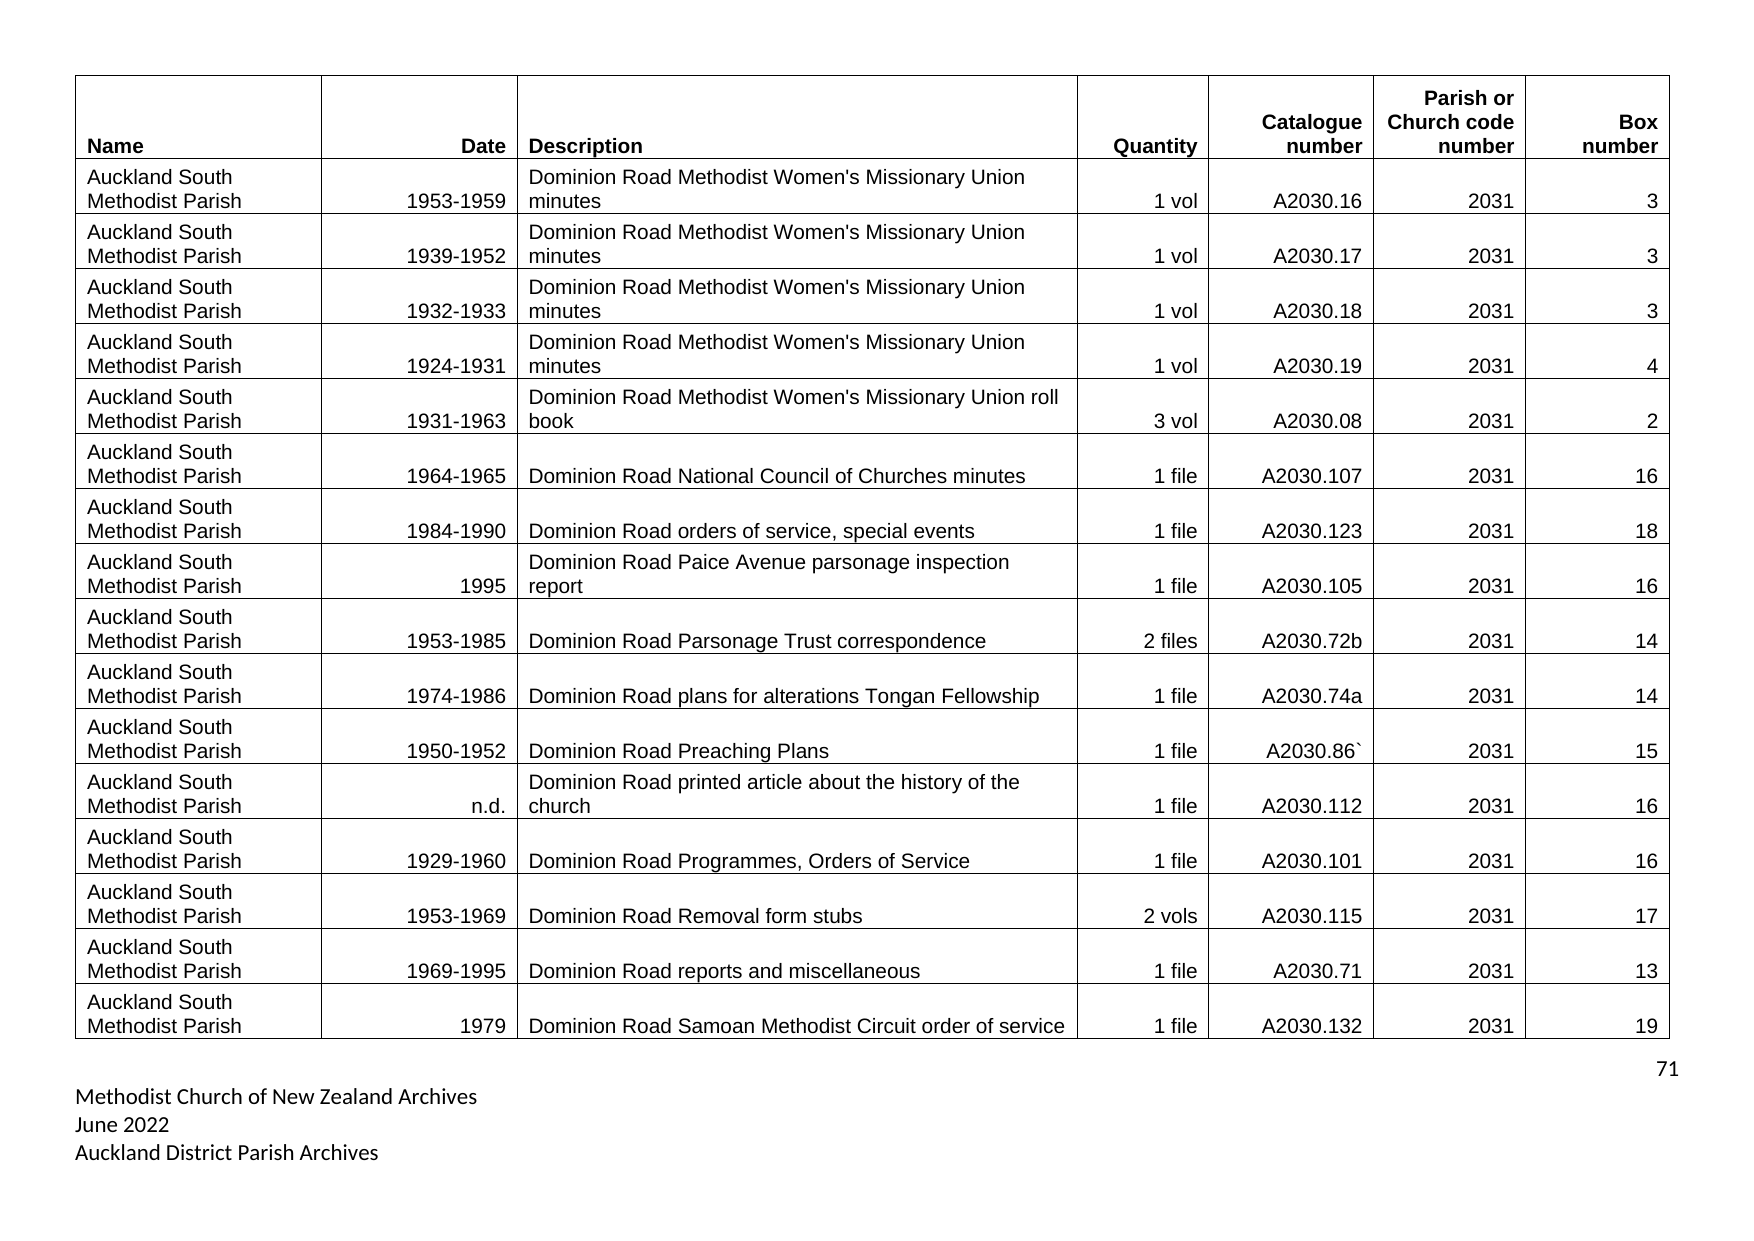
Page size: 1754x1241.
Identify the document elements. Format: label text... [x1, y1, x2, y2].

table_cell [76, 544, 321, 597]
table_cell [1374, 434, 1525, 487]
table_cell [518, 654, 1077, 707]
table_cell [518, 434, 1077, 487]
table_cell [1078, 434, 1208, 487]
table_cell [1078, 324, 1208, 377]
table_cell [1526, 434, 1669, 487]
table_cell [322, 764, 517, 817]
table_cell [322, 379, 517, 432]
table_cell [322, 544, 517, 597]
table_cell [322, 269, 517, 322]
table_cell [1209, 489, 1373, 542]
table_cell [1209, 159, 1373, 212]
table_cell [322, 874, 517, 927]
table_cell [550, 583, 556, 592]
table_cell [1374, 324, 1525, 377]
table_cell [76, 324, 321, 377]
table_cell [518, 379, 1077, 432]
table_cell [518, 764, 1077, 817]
table_header Quantity [1078, 76, 1208, 157]
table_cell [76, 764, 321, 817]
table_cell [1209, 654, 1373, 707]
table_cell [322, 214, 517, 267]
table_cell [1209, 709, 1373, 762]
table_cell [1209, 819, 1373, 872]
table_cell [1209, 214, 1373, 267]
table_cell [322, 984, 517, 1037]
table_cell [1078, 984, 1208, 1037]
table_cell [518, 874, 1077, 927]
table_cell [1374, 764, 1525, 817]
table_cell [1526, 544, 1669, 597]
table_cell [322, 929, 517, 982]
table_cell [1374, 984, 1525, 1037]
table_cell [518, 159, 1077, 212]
table_header Box number [1526, 76, 1669, 157]
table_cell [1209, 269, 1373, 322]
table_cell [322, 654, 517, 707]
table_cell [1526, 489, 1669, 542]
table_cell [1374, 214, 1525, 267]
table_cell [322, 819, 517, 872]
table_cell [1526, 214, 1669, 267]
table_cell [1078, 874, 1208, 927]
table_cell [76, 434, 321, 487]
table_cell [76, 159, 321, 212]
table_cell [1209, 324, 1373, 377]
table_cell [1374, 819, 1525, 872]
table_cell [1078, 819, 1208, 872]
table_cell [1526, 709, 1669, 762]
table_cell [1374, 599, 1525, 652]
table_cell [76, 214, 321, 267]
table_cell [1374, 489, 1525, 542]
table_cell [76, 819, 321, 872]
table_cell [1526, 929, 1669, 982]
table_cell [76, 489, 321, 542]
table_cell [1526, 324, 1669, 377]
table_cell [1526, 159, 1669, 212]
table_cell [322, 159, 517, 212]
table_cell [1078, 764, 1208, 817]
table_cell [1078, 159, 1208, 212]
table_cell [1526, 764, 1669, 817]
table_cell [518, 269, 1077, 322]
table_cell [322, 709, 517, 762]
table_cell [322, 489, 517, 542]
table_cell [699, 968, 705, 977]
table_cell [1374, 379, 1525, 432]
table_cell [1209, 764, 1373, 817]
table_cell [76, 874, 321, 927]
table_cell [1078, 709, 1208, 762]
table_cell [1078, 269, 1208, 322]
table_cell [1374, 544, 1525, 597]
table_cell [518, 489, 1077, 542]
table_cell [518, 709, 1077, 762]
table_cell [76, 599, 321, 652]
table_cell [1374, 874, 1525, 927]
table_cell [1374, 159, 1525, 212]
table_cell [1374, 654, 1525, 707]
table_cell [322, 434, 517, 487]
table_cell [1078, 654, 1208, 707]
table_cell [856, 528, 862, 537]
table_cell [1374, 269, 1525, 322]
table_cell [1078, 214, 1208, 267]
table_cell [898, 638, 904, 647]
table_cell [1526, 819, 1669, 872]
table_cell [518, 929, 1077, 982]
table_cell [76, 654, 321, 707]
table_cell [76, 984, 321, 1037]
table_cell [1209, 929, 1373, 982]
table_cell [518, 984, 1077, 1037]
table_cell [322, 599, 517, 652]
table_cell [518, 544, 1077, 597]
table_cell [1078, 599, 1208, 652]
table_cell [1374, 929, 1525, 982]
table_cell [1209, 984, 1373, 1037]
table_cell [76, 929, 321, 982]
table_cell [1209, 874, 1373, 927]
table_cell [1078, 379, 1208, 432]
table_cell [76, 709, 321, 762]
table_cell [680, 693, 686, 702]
table_header Parish or Church code number [1374, 76, 1525, 157]
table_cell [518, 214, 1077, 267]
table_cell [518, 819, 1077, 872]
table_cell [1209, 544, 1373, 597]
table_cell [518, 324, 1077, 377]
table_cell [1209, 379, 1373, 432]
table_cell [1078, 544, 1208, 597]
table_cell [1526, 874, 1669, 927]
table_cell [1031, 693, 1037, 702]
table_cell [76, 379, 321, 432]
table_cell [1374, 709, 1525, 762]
table_header Date [322, 76, 517, 157]
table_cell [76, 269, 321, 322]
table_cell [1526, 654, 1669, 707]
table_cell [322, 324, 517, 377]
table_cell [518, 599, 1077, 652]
table_header Name [76, 76, 321, 157]
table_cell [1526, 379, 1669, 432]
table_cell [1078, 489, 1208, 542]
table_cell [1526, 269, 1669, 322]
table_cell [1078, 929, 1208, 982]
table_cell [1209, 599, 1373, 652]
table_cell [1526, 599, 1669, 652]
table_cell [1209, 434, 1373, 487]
table_header Description [518, 76, 1077, 157]
table_header Catalogue number [1209, 76, 1373, 157]
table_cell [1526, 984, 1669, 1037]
